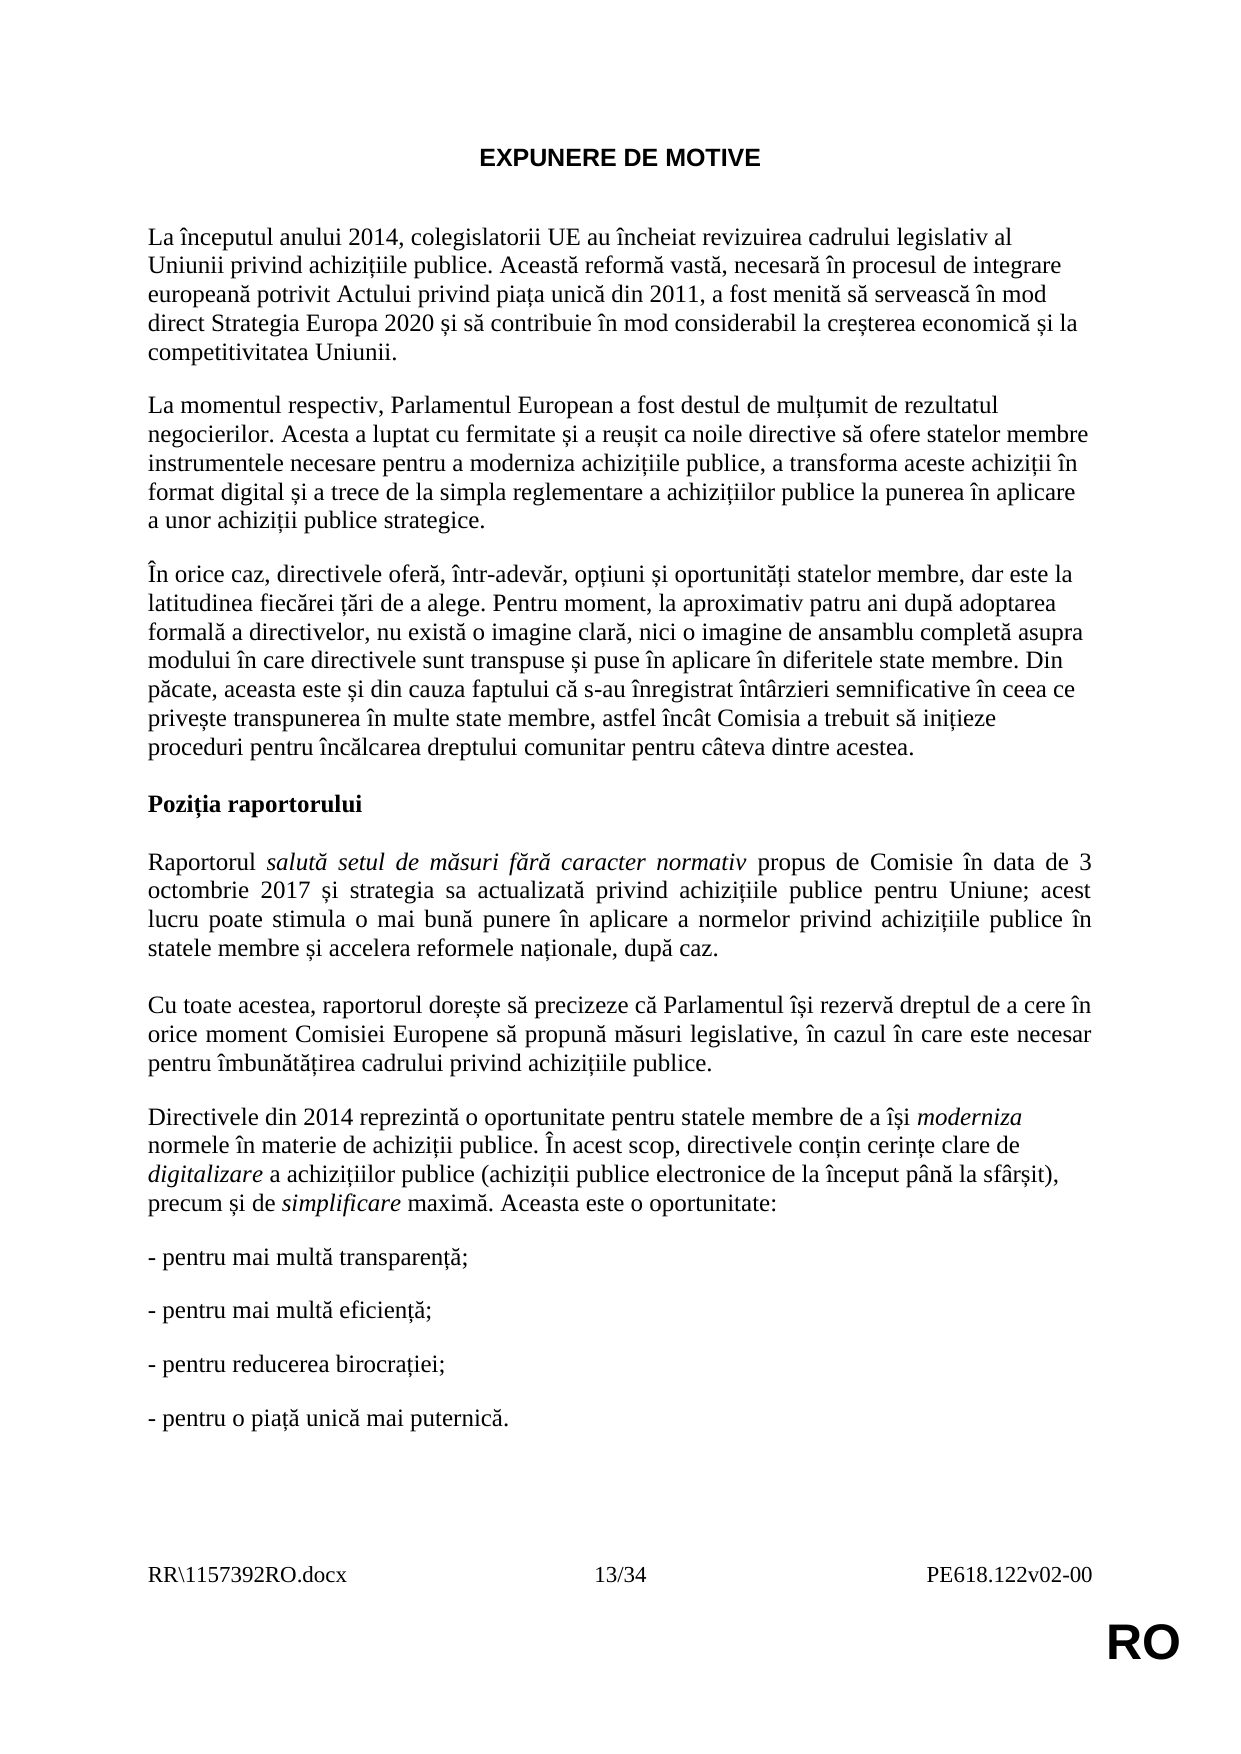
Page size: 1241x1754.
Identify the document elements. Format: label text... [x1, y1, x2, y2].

text La momentul respectiv, Parlamentul European a fost destul de mulțumit de rezultatul negocierilor. Acesta a luptat cu fermitate și a reușit ca noile directive să ofere statelor membre instrumentele necesare pentru a moderniza achizițiile publice, a transforma aceste achiziții în format digital și a trece de la simpla reglementare a achizițiilor publice la punerea în aplicare a unor achiziții publice strategice. [148, 391, 1092, 534]
subtitle EXPUNERE DE MOTIVE [148, 143, 1092, 172]
text În orice caz, directivele oferă, într-adevăr, opțiuni și oportunități statelor membre, dar este la latitudinea fiecărei țări de a alege. Pentru moment, la aproximativ patru ani după adoptarea formală a directivelor, nu există o imagine clară, nici o imagine de ansamblu completă asupra modului în care directivele sunt transpuse și puse în aplicare în diferitele state membre. Din păcate, aceasta este și din cauza faptului că s-au înregistrat întârzieri semnificative în ceea ce privește transpunerea în multe state membre, astfel încât Comisia a trebuit să inițieze proceduri pentru încălcarea dreptului comunitar pentru câteva dintre acestea. [148, 559, 1092, 761]
text Poziția raportorului [148, 789, 1092, 818]
text Directivele din 2014 reprezintă o oportunitate pentru statele membre de a își moderniza normele în materie de achiziții publice. În acest scop, directivele conțin cerințe clare de digitalizare a achizițiilor publice (achiziții publice electronice de la început până la sfârșit), precum și de simplificare maximă. Aceasta este o oportunitate: [148, 1102, 1092, 1217]
text - pentru reducerea birocrației; [148, 1349, 1092, 1378]
text La începutul anului 2014, colegislatorii UE au încheiat revizuirea cadrului legislativ al Uniunii privind achizițiile publice. Această reformă vastă, necesară în procesul de integrare europeană potrivit Actului privind piața unică din 2011, a fost menită să servească în mod direct Strategia Europa 2020 și să contribuie în mod considerabil la creșterea economică și la competitivitatea Uniunii. [148, 222, 1092, 366]
text - pentru o piață unică mai puternică. [148, 1403, 1092, 1432]
text - pentru mai multă eficiență; [148, 1296, 1092, 1324]
text Raportorul salută setul de măsuri fără caracter normativ propus de Comisie în data de 3 octombrie 2017 și strategia sa actualizată privind achizițiile publice pentru Uniune; acest lucru poate stimula o mai bună punere în aplicare a normelor privind achizițiile publice în statele membre și accelera reformele naționale, după caz. [148, 847, 1092, 962]
text Cu toate acestea, raportorul dorește să precizeze că Parlamentul își rezervă dreptul de a cere în orice moment Comisiei Europene să propună măsuri legislative, în cazul în care este necesar pentru îmbunătățirea cadrului privind achizițiile publice. [148, 991, 1092, 1077]
text - pentru mai multă transparență; [148, 1242, 1092, 1271]
